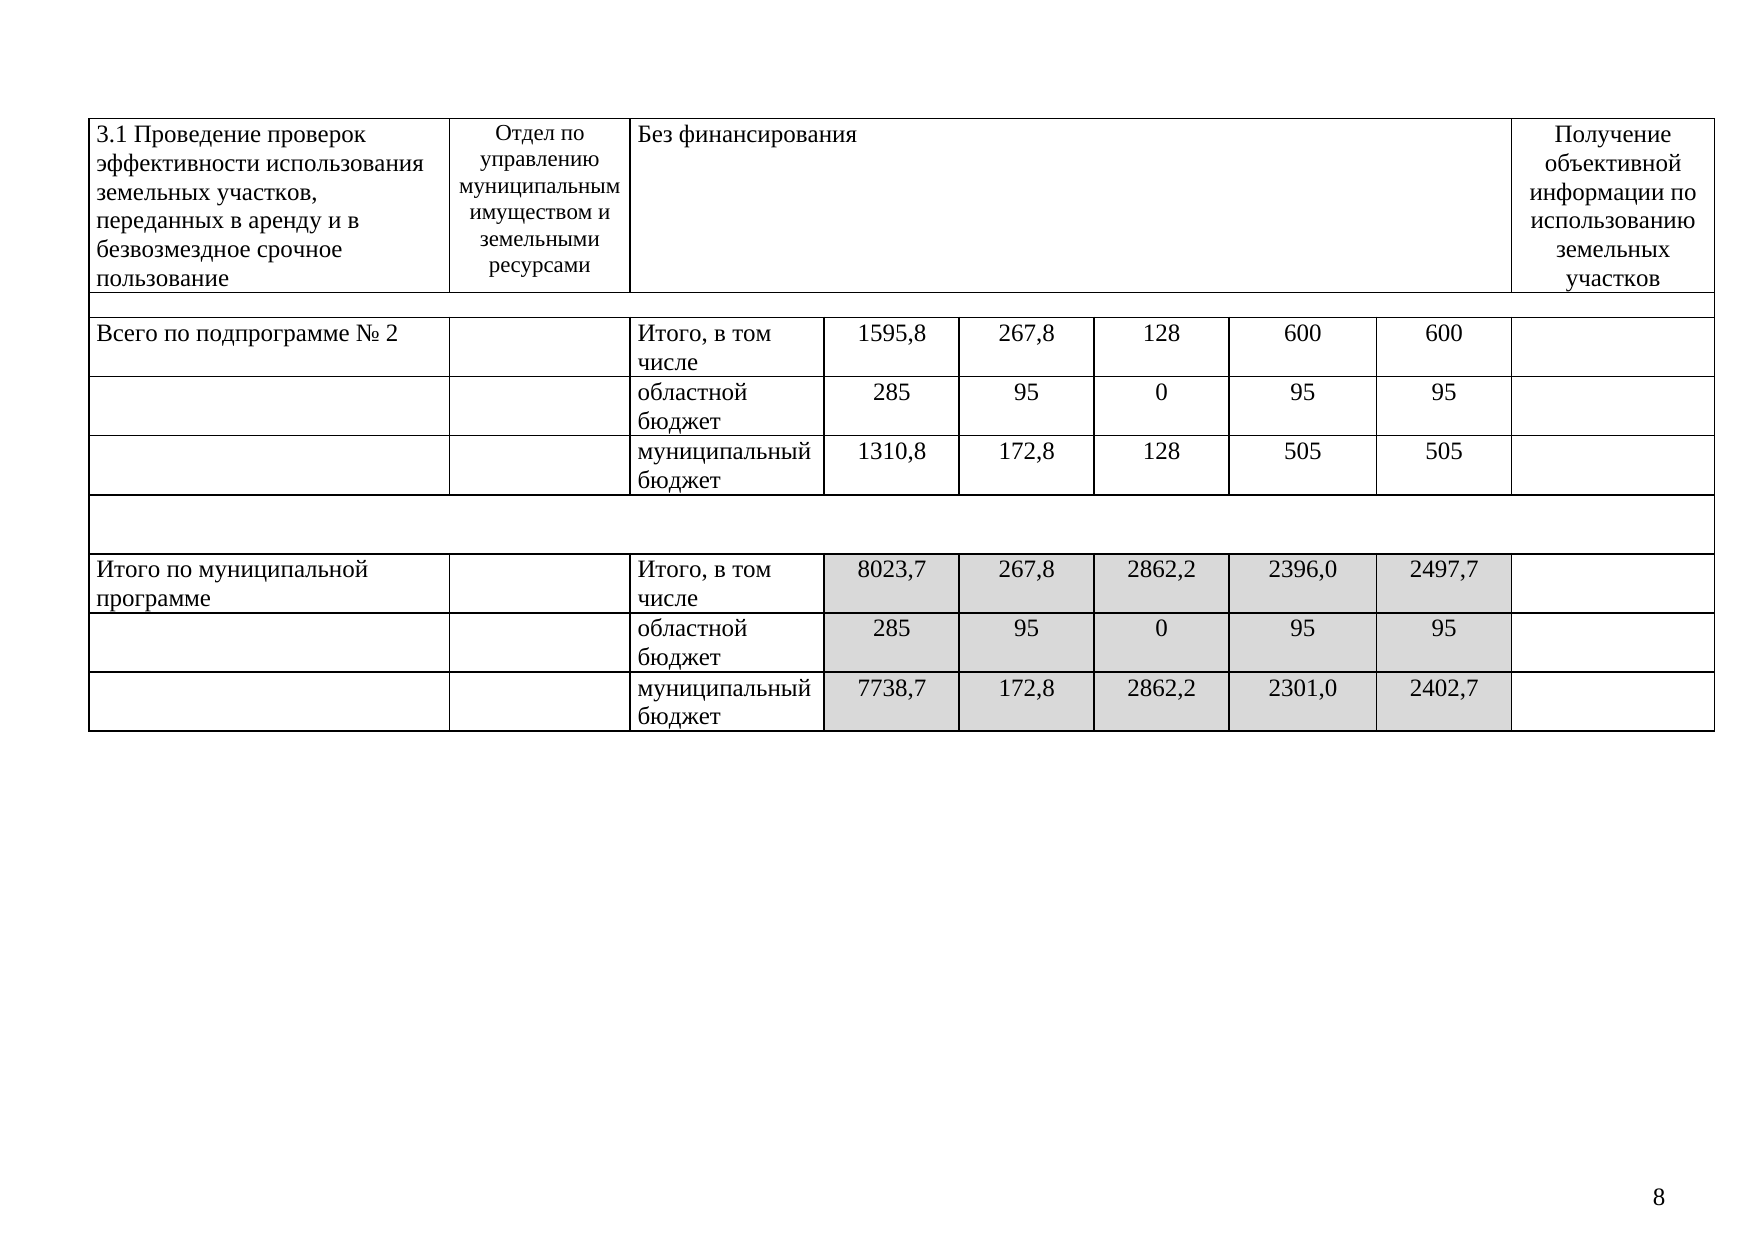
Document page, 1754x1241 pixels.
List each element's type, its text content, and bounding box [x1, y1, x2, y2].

table_cell областной бюджет [631, 377, 823, 435]
table_cell муниципальный бюджет [631, 436, 823, 494]
table_cell [1512, 377, 1714, 435]
table_cell 7738,7 [825, 673, 958, 730]
table_cell 128 [1095, 436, 1228, 494]
table_cell [450, 377, 629, 435]
table_cell 285 [825, 377, 958, 435]
table_cell Без финансирования [631, 119, 1511, 292]
table_cell [90, 377, 449, 435]
table_cell [1512, 614, 1714, 671]
table_cell 1310,8 [825, 436, 958, 494]
table_cell 128 [1095, 318, 1228, 376]
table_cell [450, 119, 629, 292]
table_cell 267,8 [960, 555, 1093, 612]
table_cell 95 [960, 614, 1093, 671]
table_cell 600 [1230, 318, 1376, 376]
table_cell [1512, 436, 1714, 494]
table_cell 267,8 [960, 318, 1093, 376]
table_cell [90, 496, 1714, 553]
table_cell [450, 555, 629, 612]
table_cell [90, 673, 449, 730]
table_cell [450, 318, 629, 376]
table_cell Итого, в том числе [631, 318, 823, 376]
table_cell Итого по муниципальной программе [90, 555, 449, 612]
table_cell 505 [1377, 436, 1511, 494]
table_cell [90, 436, 449, 494]
table_cell муниципальный бюджет [631, 673, 823, 730]
table_cell 2497,7 [1377, 555, 1511, 612]
table_cell 95 [1377, 614, 1511, 671]
table_cell 505 [1230, 436, 1376, 494]
table_cell 3.1 Проведение проверок эффективности использования земельных участков, переданных в аренду и в безвозмездное срочное пользование [90, 119, 449, 292]
table_cell 2301,0 [1230, 673, 1376, 730]
table_cell 1595,8 [825, 318, 958, 376]
table_cell Всего по подпрограмме № 2 [90, 318, 449, 376]
table_cell 172,8 [960, 673, 1093, 730]
table_cell [450, 436, 629, 494]
table_cell [450, 673, 629, 730]
table_cell Получение объективной информации по использованию земельных участков [1512, 119, 1714, 292]
table_cell Итого, в том числе [631, 555, 823, 612]
table_cell 285 [825, 614, 958, 671]
table_cell 2862,2 [1095, 555, 1228, 612]
table_cell [1512, 673, 1714, 730]
table_cell 95 [1377, 377, 1511, 435]
table_cell 2396,0 [1230, 555, 1376, 612]
table_cell 2402,7 [1377, 673, 1511, 730]
table_cell [90, 614, 449, 671]
table_cell [450, 614, 629, 671]
table_cell [1512, 318, 1714, 376]
table_cell 2862,2 [1095, 673, 1228, 730]
table_cell 95 [1230, 614, 1376, 671]
table_cell 172,8 [960, 436, 1093, 494]
table_cell 95 [1230, 377, 1376, 435]
table_cell 0 [1095, 614, 1228, 671]
table_cell 8023,7 [825, 555, 958, 612]
table_cell 600 [1377, 318, 1511, 376]
table_cell [1512, 555, 1714, 612]
table_cell [90, 293, 1714, 317]
table_cell 0 [1095, 377, 1228, 435]
table_cell областной бюджет [631, 614, 823, 671]
table_cell 95 [960, 377, 1093, 435]
